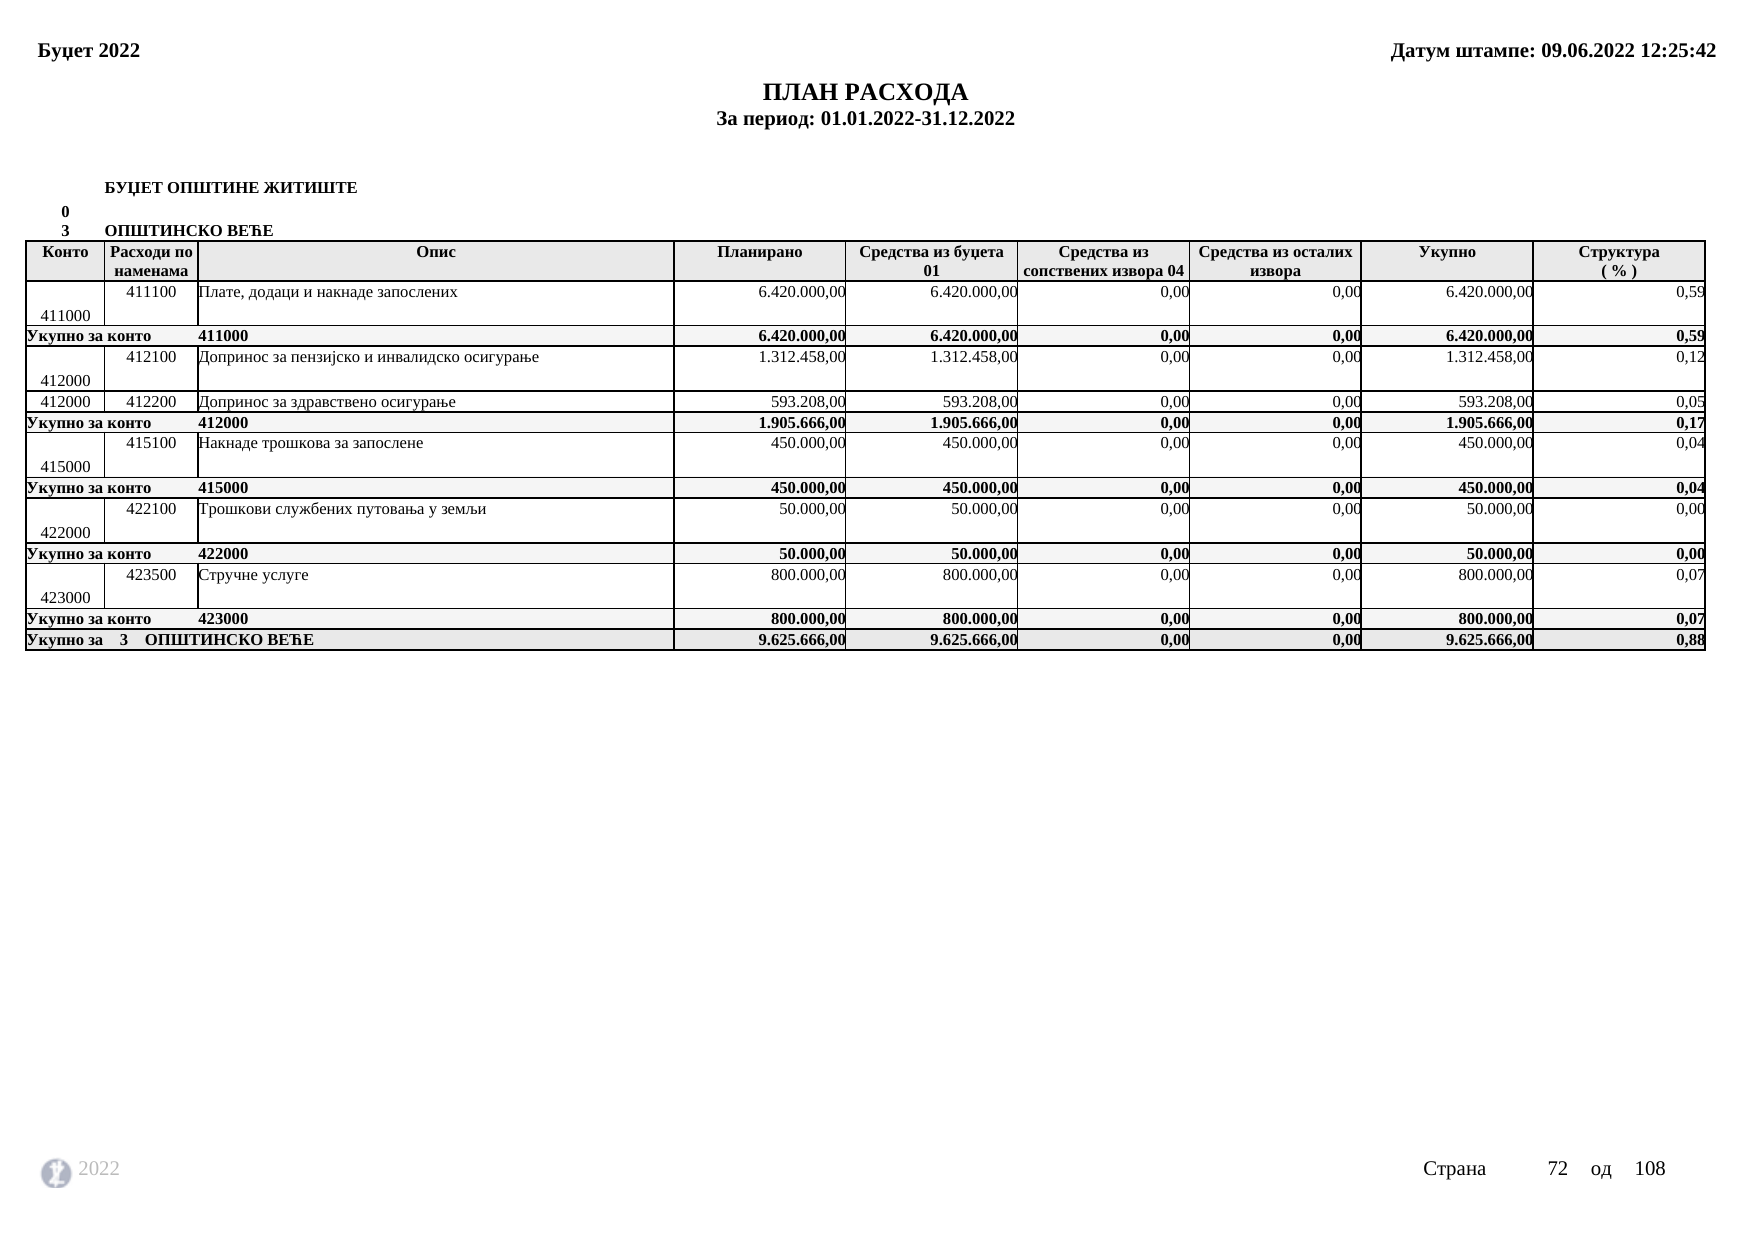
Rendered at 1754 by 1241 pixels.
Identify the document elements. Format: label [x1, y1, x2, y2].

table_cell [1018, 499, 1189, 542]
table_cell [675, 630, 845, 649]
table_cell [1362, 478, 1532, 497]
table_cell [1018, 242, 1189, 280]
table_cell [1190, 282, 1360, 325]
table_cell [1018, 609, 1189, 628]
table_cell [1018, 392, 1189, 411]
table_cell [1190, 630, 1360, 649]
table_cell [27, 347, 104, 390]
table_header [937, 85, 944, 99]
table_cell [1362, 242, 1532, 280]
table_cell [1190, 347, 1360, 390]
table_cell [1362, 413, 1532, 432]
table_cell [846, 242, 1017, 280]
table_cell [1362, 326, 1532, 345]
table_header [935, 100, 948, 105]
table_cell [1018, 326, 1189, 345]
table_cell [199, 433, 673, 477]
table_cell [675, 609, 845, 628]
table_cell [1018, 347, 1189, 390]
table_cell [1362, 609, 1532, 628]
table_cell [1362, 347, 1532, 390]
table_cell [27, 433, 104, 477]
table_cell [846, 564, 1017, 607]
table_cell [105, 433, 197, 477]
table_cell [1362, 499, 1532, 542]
picture [37, 1155, 75, 1188]
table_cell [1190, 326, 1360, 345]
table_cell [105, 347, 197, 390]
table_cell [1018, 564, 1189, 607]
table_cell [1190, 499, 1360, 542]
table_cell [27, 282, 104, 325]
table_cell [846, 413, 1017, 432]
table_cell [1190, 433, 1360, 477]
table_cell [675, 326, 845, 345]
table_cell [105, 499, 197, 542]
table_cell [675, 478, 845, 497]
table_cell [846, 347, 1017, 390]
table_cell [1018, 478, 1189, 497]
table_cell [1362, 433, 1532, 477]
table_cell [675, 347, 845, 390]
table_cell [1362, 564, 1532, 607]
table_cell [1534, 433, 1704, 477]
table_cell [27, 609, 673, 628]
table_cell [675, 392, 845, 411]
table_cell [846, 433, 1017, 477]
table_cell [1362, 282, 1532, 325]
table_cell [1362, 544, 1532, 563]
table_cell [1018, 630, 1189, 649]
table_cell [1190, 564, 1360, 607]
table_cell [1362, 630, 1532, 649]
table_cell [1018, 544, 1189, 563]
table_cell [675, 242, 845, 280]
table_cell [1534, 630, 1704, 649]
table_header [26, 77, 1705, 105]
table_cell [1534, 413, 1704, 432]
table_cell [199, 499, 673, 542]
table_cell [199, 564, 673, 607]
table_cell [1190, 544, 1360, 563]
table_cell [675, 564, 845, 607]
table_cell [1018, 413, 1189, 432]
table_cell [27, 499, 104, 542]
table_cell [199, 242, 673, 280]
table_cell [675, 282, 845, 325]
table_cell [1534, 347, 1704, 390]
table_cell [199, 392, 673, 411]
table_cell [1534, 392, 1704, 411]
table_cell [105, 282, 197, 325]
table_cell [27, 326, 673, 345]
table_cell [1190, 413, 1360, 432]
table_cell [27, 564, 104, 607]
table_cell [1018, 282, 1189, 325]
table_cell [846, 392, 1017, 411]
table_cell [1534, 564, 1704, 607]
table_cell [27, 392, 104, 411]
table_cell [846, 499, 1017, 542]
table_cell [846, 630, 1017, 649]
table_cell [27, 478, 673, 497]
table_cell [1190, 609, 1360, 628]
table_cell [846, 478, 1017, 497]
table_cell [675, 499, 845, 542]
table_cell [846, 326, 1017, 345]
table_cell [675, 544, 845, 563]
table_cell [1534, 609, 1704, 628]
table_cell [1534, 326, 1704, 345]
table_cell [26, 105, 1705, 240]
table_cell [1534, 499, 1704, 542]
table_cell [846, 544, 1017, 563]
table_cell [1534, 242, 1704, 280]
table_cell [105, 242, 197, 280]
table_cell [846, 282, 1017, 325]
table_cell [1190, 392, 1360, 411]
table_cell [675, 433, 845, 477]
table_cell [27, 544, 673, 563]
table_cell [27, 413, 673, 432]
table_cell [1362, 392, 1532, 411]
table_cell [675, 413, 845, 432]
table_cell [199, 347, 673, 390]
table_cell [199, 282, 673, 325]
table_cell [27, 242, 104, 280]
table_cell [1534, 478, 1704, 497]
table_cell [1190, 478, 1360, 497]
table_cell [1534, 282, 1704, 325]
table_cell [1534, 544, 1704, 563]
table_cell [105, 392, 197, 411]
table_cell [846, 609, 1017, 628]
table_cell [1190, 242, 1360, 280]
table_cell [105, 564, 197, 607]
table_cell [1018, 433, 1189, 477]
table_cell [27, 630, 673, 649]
